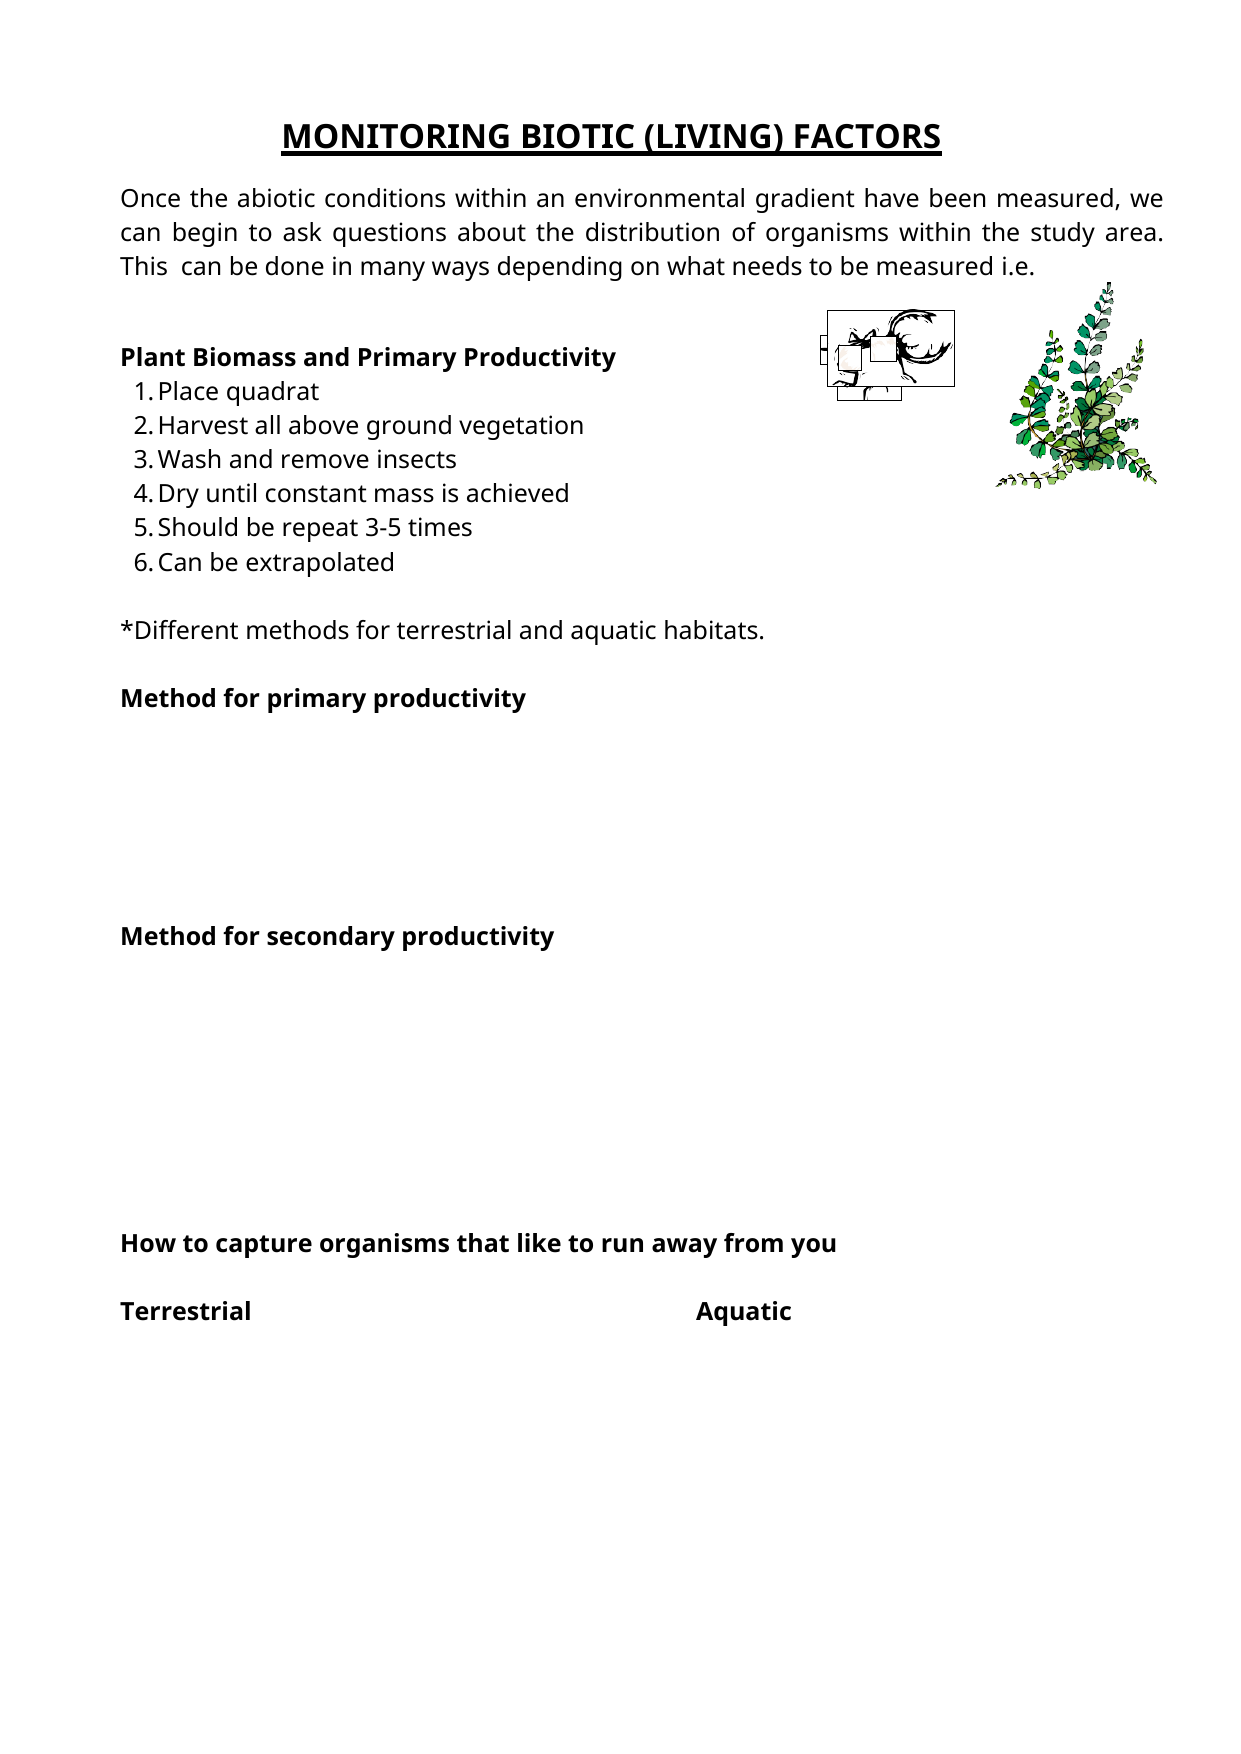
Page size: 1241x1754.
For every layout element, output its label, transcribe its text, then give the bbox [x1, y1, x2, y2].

subtitle Should be repeat 3-5 times [133, 510, 1188, 544]
picture [828, 311, 954, 340]
subtitle Plant Biomass and Primary Productivity [120, 340, 1188, 374]
subtitle Harvest all above ground vegetation [133, 408, 1188, 442]
picture [995, 283, 1157, 340]
subtitle Method for secondary productivity [120, 919, 1188, 953]
subtitle *Different methods for terrestrial and aquatic habitats. [120, 612, 1188, 646]
subtitle Wash and remove insects [133, 442, 1188, 476]
subtitle Place quadrat [133, 374, 1188, 408]
subtitle How to capture organisms that like to run away from you [120, 1225, 1188, 1259]
text Once the abiotic conditions within an environmental gradient have been measured, we can begin to ask questions about the distribution of organisms within the study area. This can be done in many ways depending on what needs to be measured i.e. [120, 181, 1166, 283]
subtitle Method for primary productivity [120, 680, 1188, 714]
subtitle Dry until constant mass is achieved [133, 476, 1188, 510]
subtitle MONITORING BIOTIC (LIVING) FACTORS [281, 112, 1166, 158]
subtitle Terrestrial Aquatic [120, 1293, 1188, 1328]
subtitle Can be extrapolated [133, 544, 1188, 578]
